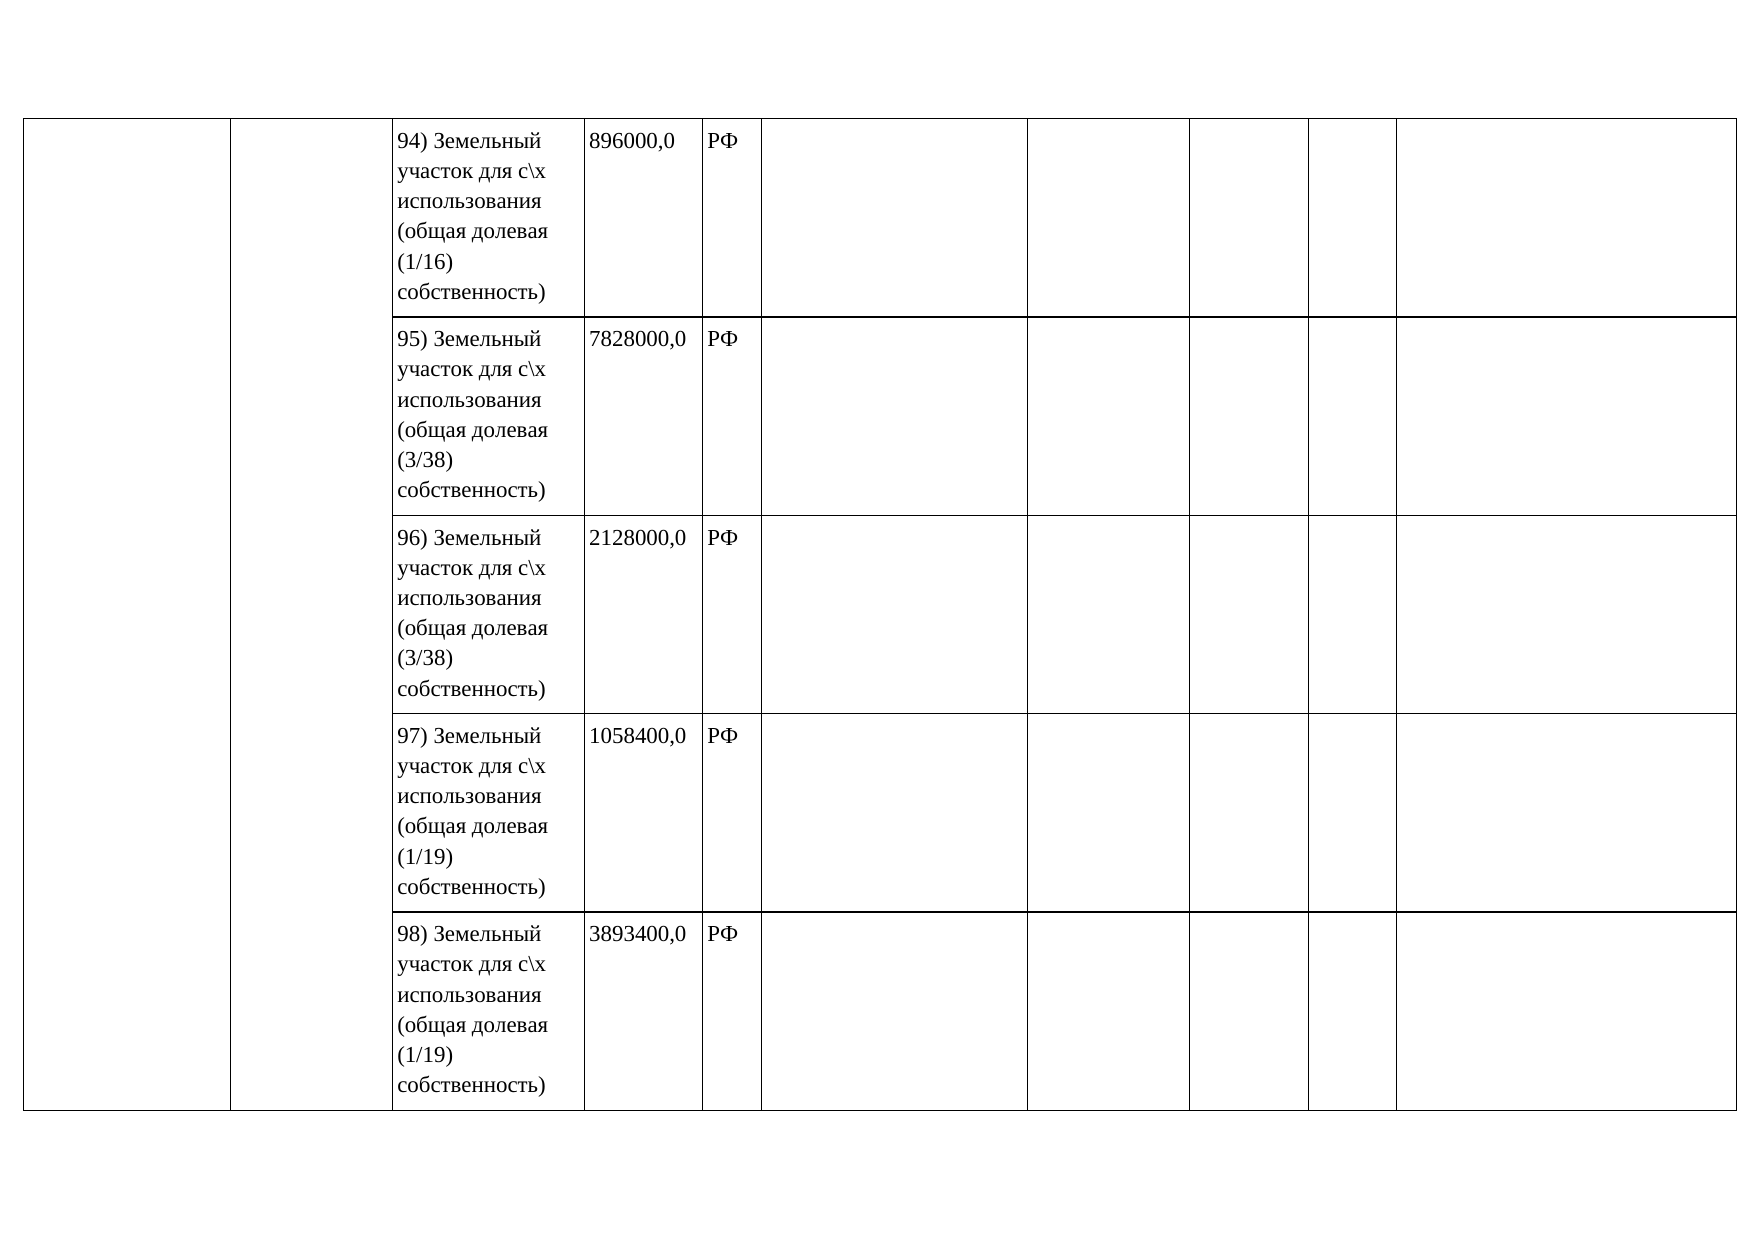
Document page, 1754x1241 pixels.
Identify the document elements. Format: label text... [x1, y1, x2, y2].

table_cell [1190, 913, 1308, 1110]
table_cell [1028, 119, 1189, 316]
table_cell [1190, 516, 1308, 713]
table_cell [1397, 714, 1736, 911]
table_cell [1190, 119, 1308, 316]
table_cell [1397, 913, 1736, 1110]
table_cell 896000,0 [585, 119, 702, 316]
table_cell РФ [703, 318, 761, 515]
table_cell РФ [703, 516, 761, 713]
table_cell РФ [703, 119, 761, 316]
table_cell [1190, 714, 1308, 911]
table_cell [762, 714, 1027, 911]
table_cell [1309, 913, 1396, 1110]
table_cell [1397, 516, 1736, 713]
table_cell [1028, 516, 1189, 713]
table_cell [1309, 119, 1396, 316]
table_cell [1028, 714, 1189, 911]
table_cell [762, 318, 1027, 515]
table_cell 3893400,0 [585, 913, 702, 1110]
table_cell [1309, 516, 1396, 713]
table_cell [1190, 318, 1308, 515]
table_cell 7828000,0 [585, 318, 702, 515]
table_cell [1397, 119, 1736, 316]
table_cell [1028, 318, 1189, 515]
table_cell 94) Земельный участок для с\х использования (общая долевая (1/16) собственность) [393, 119, 584, 316]
table_cell [1397, 318, 1736, 515]
table_cell РФ [703, 714, 761, 911]
table_cell 2128000,0 [585, 516, 702, 713]
table_cell [1028, 913, 1189, 1110]
table_cell [762, 913, 1027, 1110]
table_cell [762, 516, 1027, 713]
table_cell 97) Земельный участок для с\х использования (общая долевая (1/19) собственность) [393, 714, 584, 911]
table_cell [1309, 318, 1396, 515]
table_cell РФ [703, 913, 761, 1110]
table_cell [762, 119, 1027, 316]
table_cell 98) Земельный участок для с\х использования (общая долевая (1/19) собственность) [393, 913, 584, 1110]
table_cell 95) Земельный участок для с\х использования (общая долевая (3/38) собственность) [393, 318, 584, 515]
table_cell 1058400,0 [585, 714, 702, 911]
table_cell [1309, 714, 1396, 911]
table_cell 96) Земельный участок для с\х использования (общая долевая (3/38) собственность) [393, 516, 584, 713]
